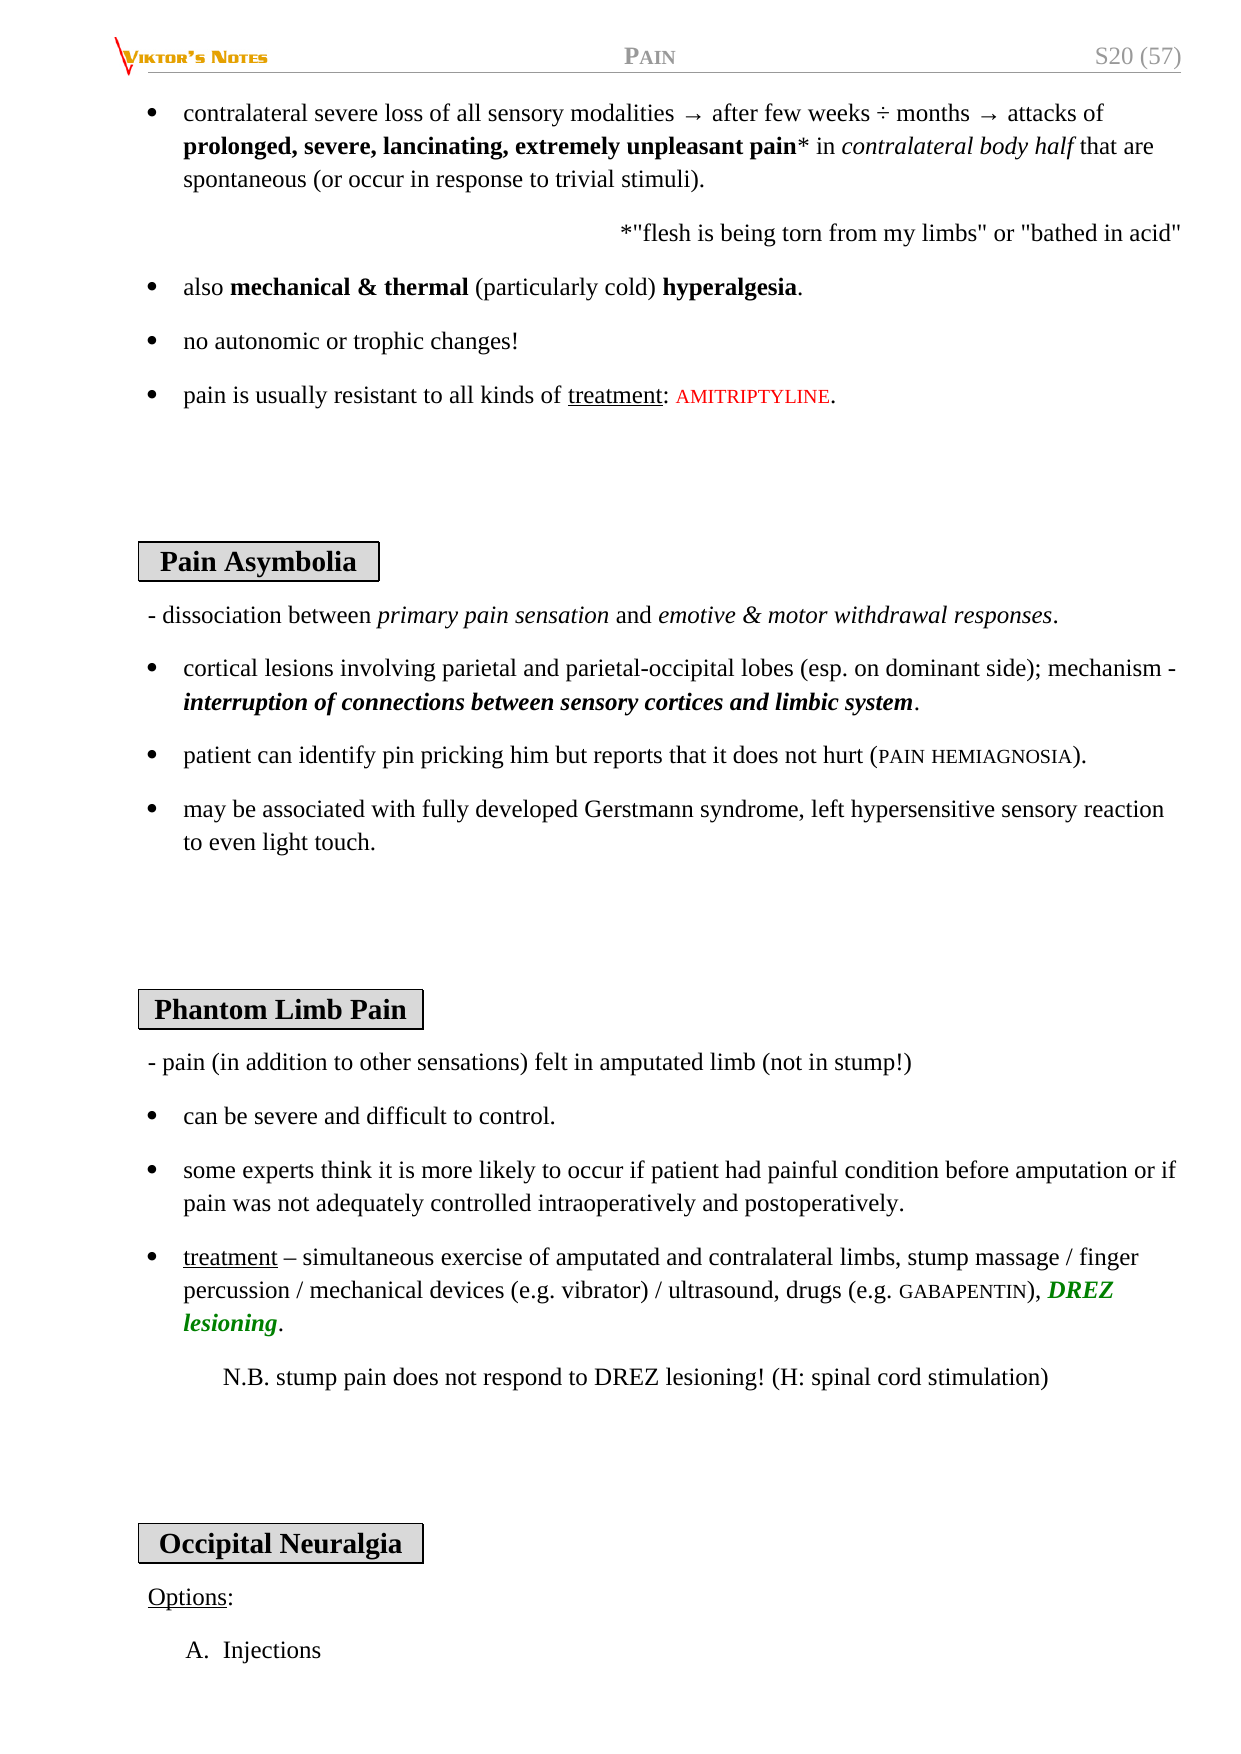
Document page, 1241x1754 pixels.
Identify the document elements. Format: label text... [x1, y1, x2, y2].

list no autonomic or trophic changes! [148, 326, 1181, 355]
list pain is usually resistant to all kinds of treatment: amitriptyline. [148, 380, 1181, 408]
text Options: [148, 1582, 1181, 1610]
list cortical lesions involving parietal and parietal-occipital lobes (esp. on dominant side); mechanism - interruption of connections between sensory cortices and limbic system. [148, 653, 1181, 715]
list contralateral severe loss of all sensory modalities → after few weeks ÷ months → attacks of prolonged, severe, lancinating, extremely unpleasant pain* in contralateral body half that are spontaneous (or occur in response to trivial stimuli). [148, 98, 1181, 193]
picture [112, 37, 269, 78]
list may be associated with fully developed Gerstmann syndrome, left hypersensitive sensory reaction to even light touch. [148, 794, 1181, 856]
list Injections [185, 1635, 1181, 1664]
text Pain Asymbolia [139, 543, 378, 580]
text *"flesh is being torn from my limbs" or "bathed in acid" [148, 218, 1181, 247]
list can be severe and difficult to control. [148, 1101, 1181, 1130]
text N.B. stump pain does not respond to DREZ lesioning! (H: spinal cord stimulation) [223, 1362, 1181, 1390]
list treatment – simultaneous exercise of amputated and contralateral limbs, stump massage / finger percussion / mechanical devices (e.g. vibrator) / ultrasound, drugs (e.g. gabapentin), DREZ lesioning. [148, 1242, 1181, 1337]
list some experts think it is more likely to occur if patient had painful condition before amputation or if pain was not adequately controlled intraoperatively and postoperatively. [148, 1155, 1181, 1217]
text Phantom Limb Pain [139, 990, 422, 1028]
list also mechanical & thermal (particularly cold) hyperalgesia. [148, 272, 1181, 301]
text Occipital Neuralgia [139, 1524, 422, 1562]
text - pain (in addition to other sensations) felt in amputated limb (not in stump!) [148, 1047, 1181, 1076]
text - dissociation between primary pain sensation and emotive & motor withdrawal responses. [148, 600, 1181, 628]
list patient can identify pin pricking him but reports that it does not hurt (pain hemiagnosia). [148, 740, 1181, 769]
